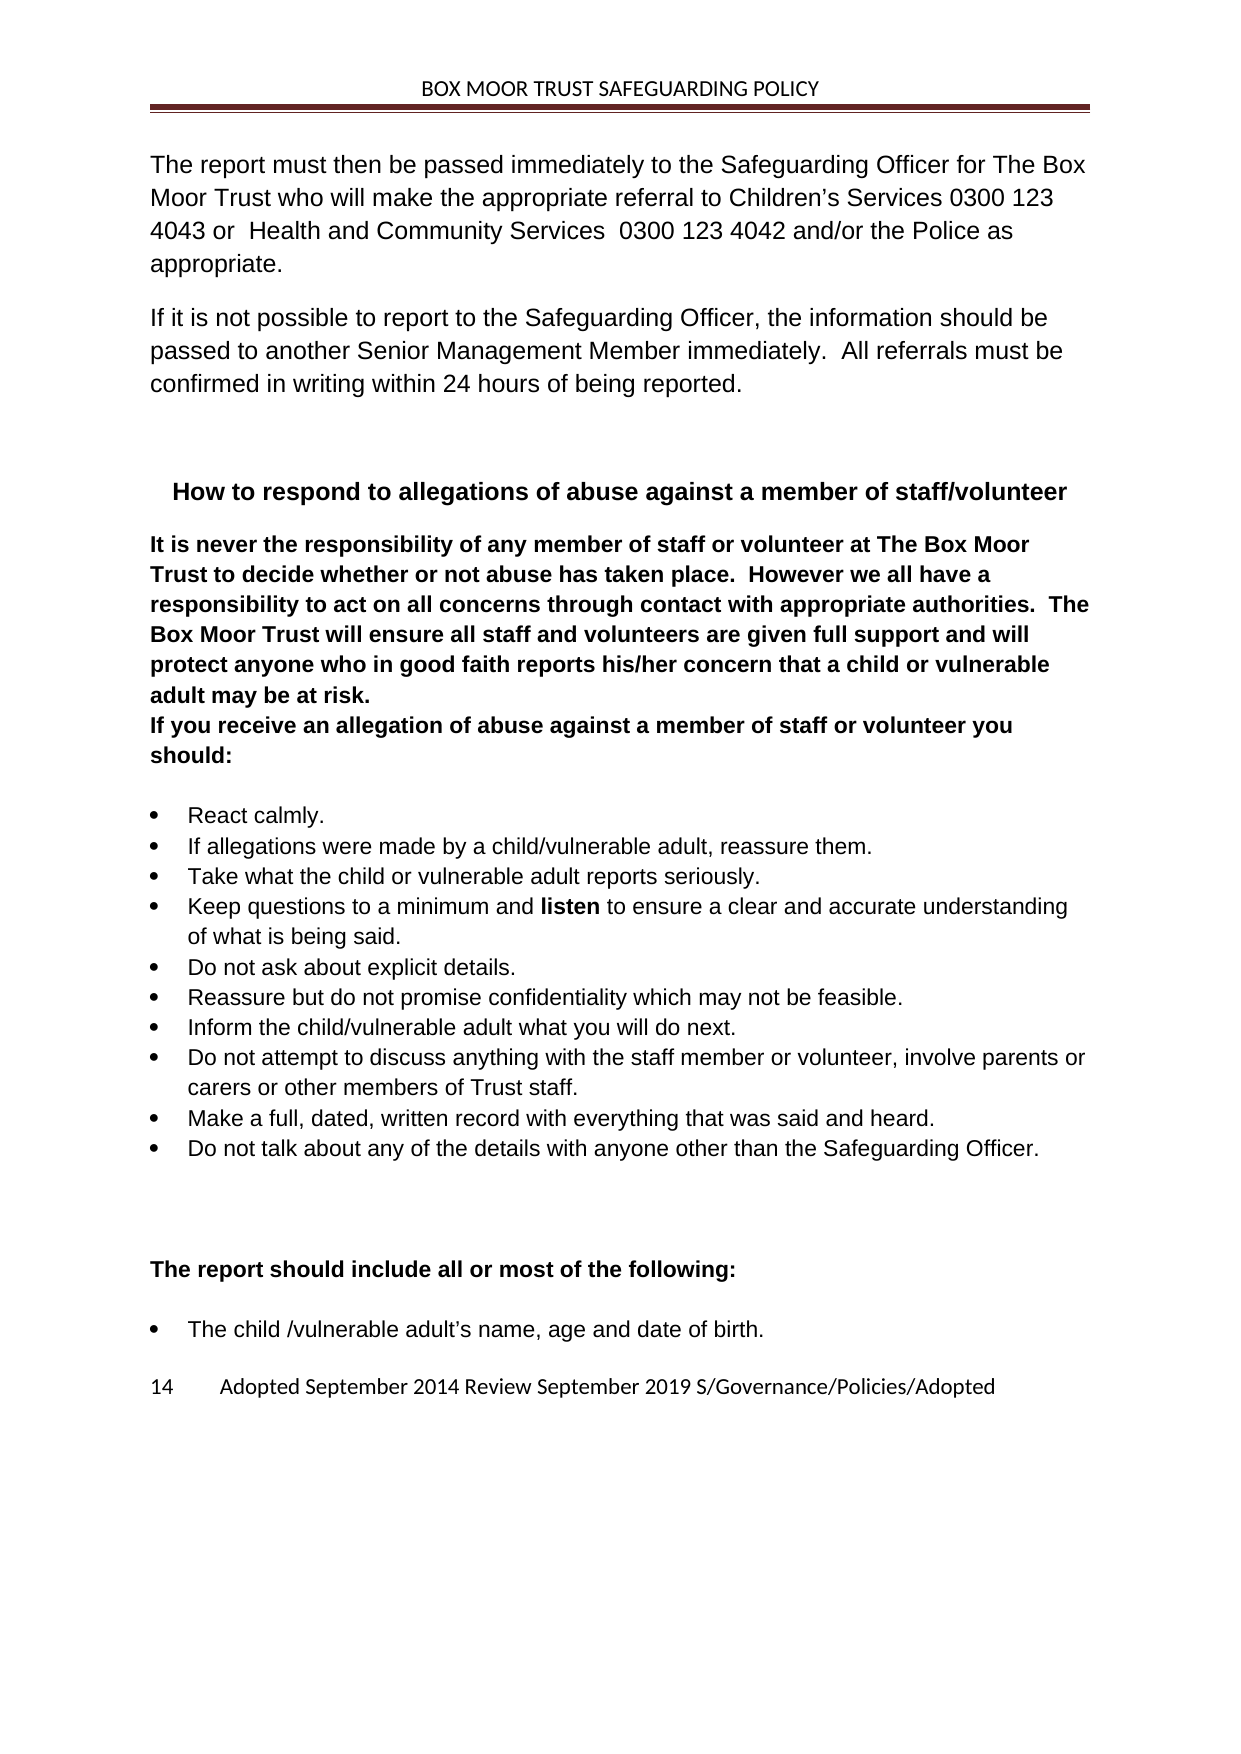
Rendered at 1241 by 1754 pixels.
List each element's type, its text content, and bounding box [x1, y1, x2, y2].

list Reassure but do not promise confidentiality which may not be feasible. [150, 984, 1090, 1010]
list If allegations were made by a child/vulnerable adult, reassure them. [150, 833, 1090, 859]
text How to respond to allegations of abuse against a member of staff/volunteer [150, 477, 1090, 505]
list The child /vulnerable adult’s name, age and date of birth. [150, 1316, 1090, 1342]
text If it is not possible to report to the Safeguarding Officer, the information should be passed to another Senior Management Member immediately. All referrals must be confirmed in writing within 24 hours of being reported. [150, 303, 1090, 398]
list Do not attempt to discuss anything with the staff member or volunteer, involve parents or carers or other members of Trust staff. [150, 1044, 1090, 1101]
text The report must then be passed immediately to the Safeguarding Officer for The Box Moor Trust who will make the appropriate referral to Children’s Services 0300 123 4043 or Health and Community Services 0300 123 4042 and/or the Police as appropriate. [150, 150, 1090, 278]
list The report should include all or most of the following: [150, 1256, 1090, 1282]
list Do not talk about any of the details with anyone other than the Safeguarding Officer. [150, 1135, 1090, 1161]
list Do not ask about explicit details. [150, 953, 1090, 980]
list Make a full, dated, written record with everything that was said and heard. [150, 1104, 1090, 1131]
list Keep questions to a minimum and listen to ensure a clear and accurate understanding of what is being said. [150, 893, 1090, 949]
list It is never the responsibility of any member of staff or volunteer at The Box Moor Trust to decide whether or not abuse has taken place. However we all have a responsibility to act on all concerns through contact with appropriate authorities. The Box Moor Trust will ensure all staff and volunteers are given full support and will protect anyone who in good faith reports his/her concern that a child or vulnerable adult may be at risk. [150, 531, 1090, 708]
list If you receive an allegation of abuse against a member of staff or volunteer you should: [150, 712, 1090, 768]
list React calmly. [150, 802, 1090, 829]
list Inform the child/vulnerable adult what you will do next. [150, 1014, 1090, 1040]
list Take what the child or vulnerable adult reports seriously. [150, 863, 1090, 889]
